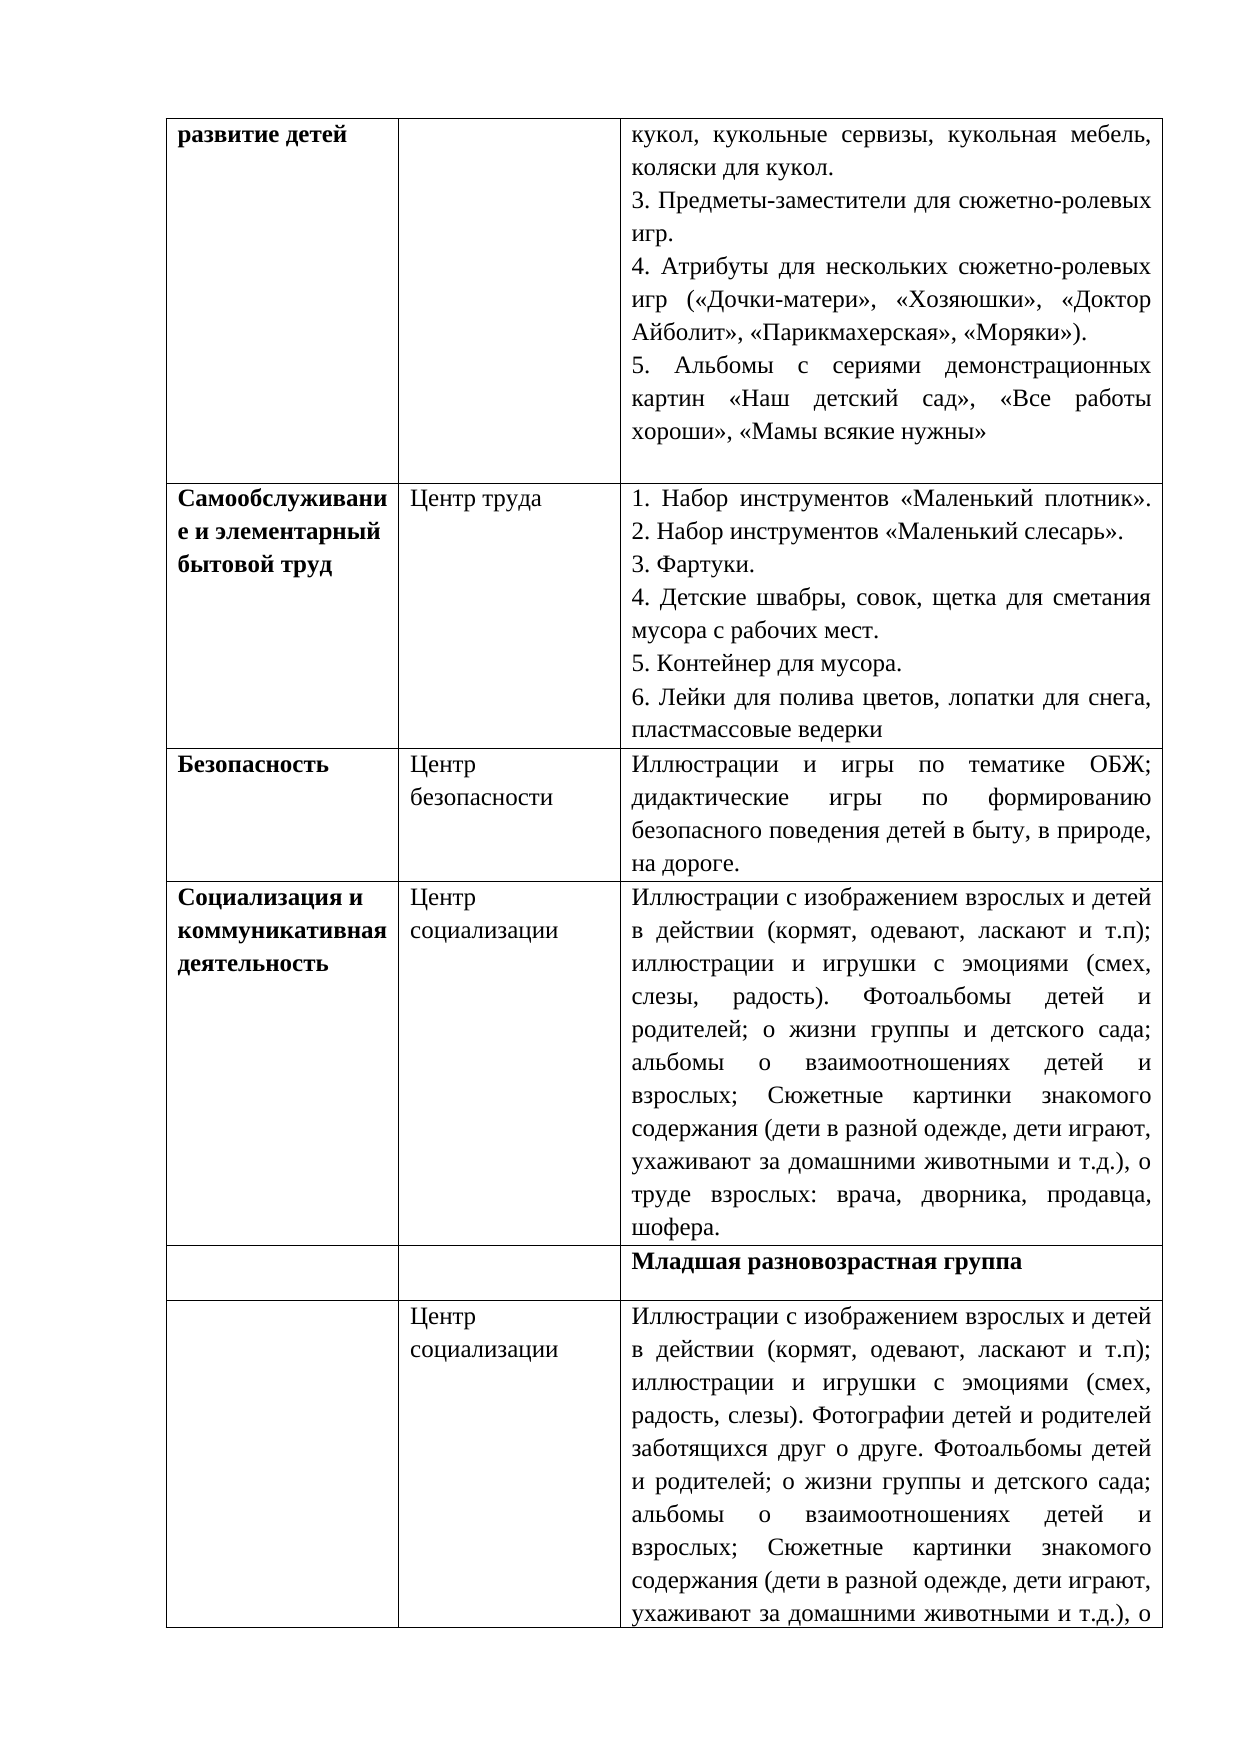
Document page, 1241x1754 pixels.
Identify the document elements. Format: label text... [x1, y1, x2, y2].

table_cell Социализация и коммуникативная деятельность [167, 882, 398, 1245]
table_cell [167, 119, 398, 482]
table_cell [621, 1301, 1162, 1627]
table_cell Центр социализации [399, 882, 620, 1245]
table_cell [621, 119, 1162, 482]
table_cell Иллюстрации с изображением взрослых и детей в действии (кормят, одевают, ласкают и т.п); иллюстрации и игрушки с эмоциями (смех, слезы, радость). Фотоальбомы детей и родителей; о жизни группы и детского сада; альбомы о взаимоотношениях детей и взрослых; Сюжетные картинки знакомого содержания (дети в разной одежде, дети играют, ухаживают за домашними животными и т.д.), о труде взрослых: врача, дворника, продавца, шофера. [621, 882, 1162, 1245]
table_cell Самообслуживание и элементарный бытовой труд [167, 484, 398, 748]
table_cell Центр безопасности [399, 749, 620, 881]
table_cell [399, 119, 620, 482]
table_cell [399, 1246, 620, 1300]
table_cell Иллюстрации и игры по тематике ОБЖ; дидактические игры по формированию безопасного поведения детей в быту, в природе, на дороге. [621, 749, 1162, 881]
table_cell [167, 1301, 398, 1627]
table_cell Центр социализации [399, 1301, 620, 1627]
table_cell Безопасность [167, 749, 398, 881]
table_cell Центр труда [399, 484, 620, 748]
table_cell [167, 1246, 398, 1300]
table_cell 1. Набор инструментов «Маленький плотник». 2. Набор инструментов «Маленький слесарь». 3. Фартуки. 4. Детские швабры, совок, щетка для сметания мусора с рабочих мест. 5. Контейнер для мусора. 6. Лейки для полива цветов, лопатки для снега, пластмассовые ведерки [621, 484, 1162, 748]
table_cell Младшая разновозрастная группа [621, 1246, 1162, 1300]
